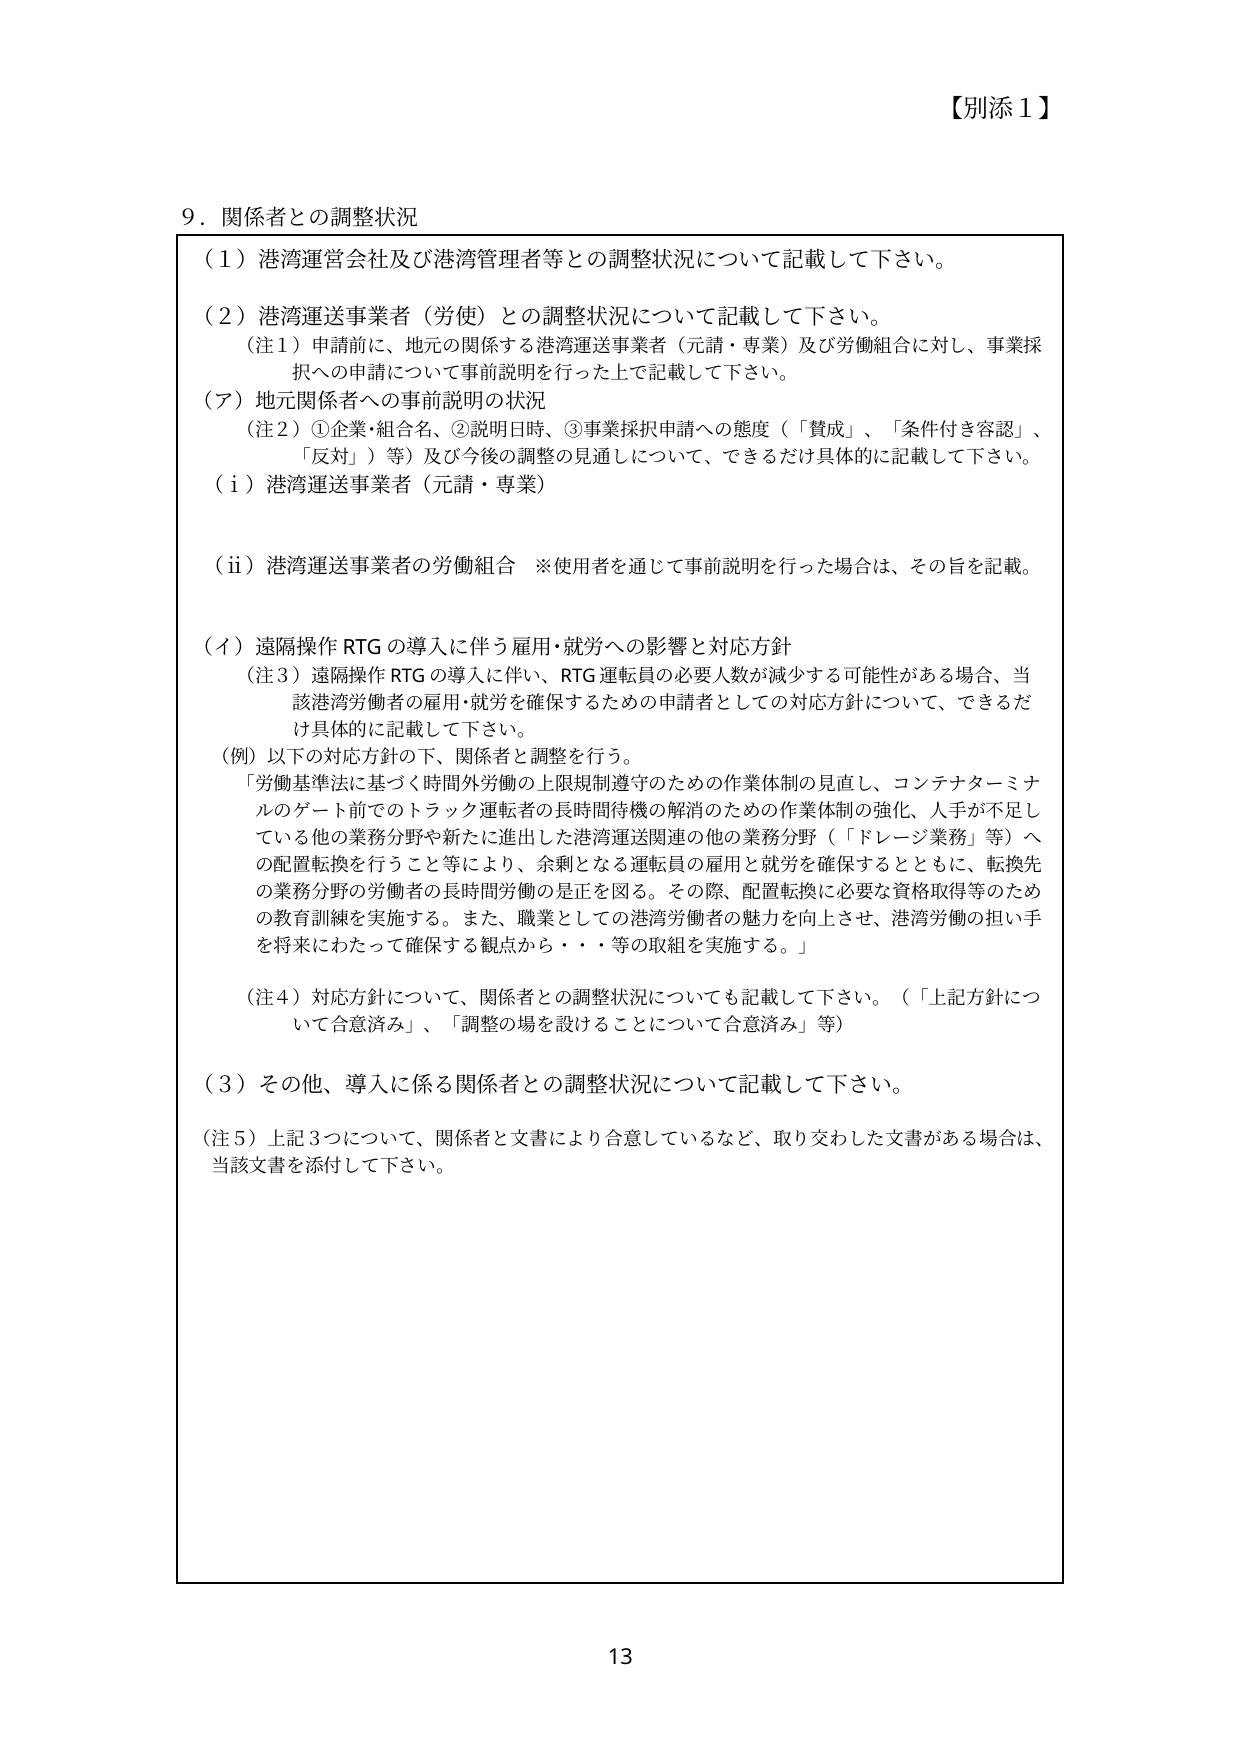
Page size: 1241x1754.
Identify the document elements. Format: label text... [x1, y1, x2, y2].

text ９．関係者との調整状況 [177, 197, 1063, 234]
